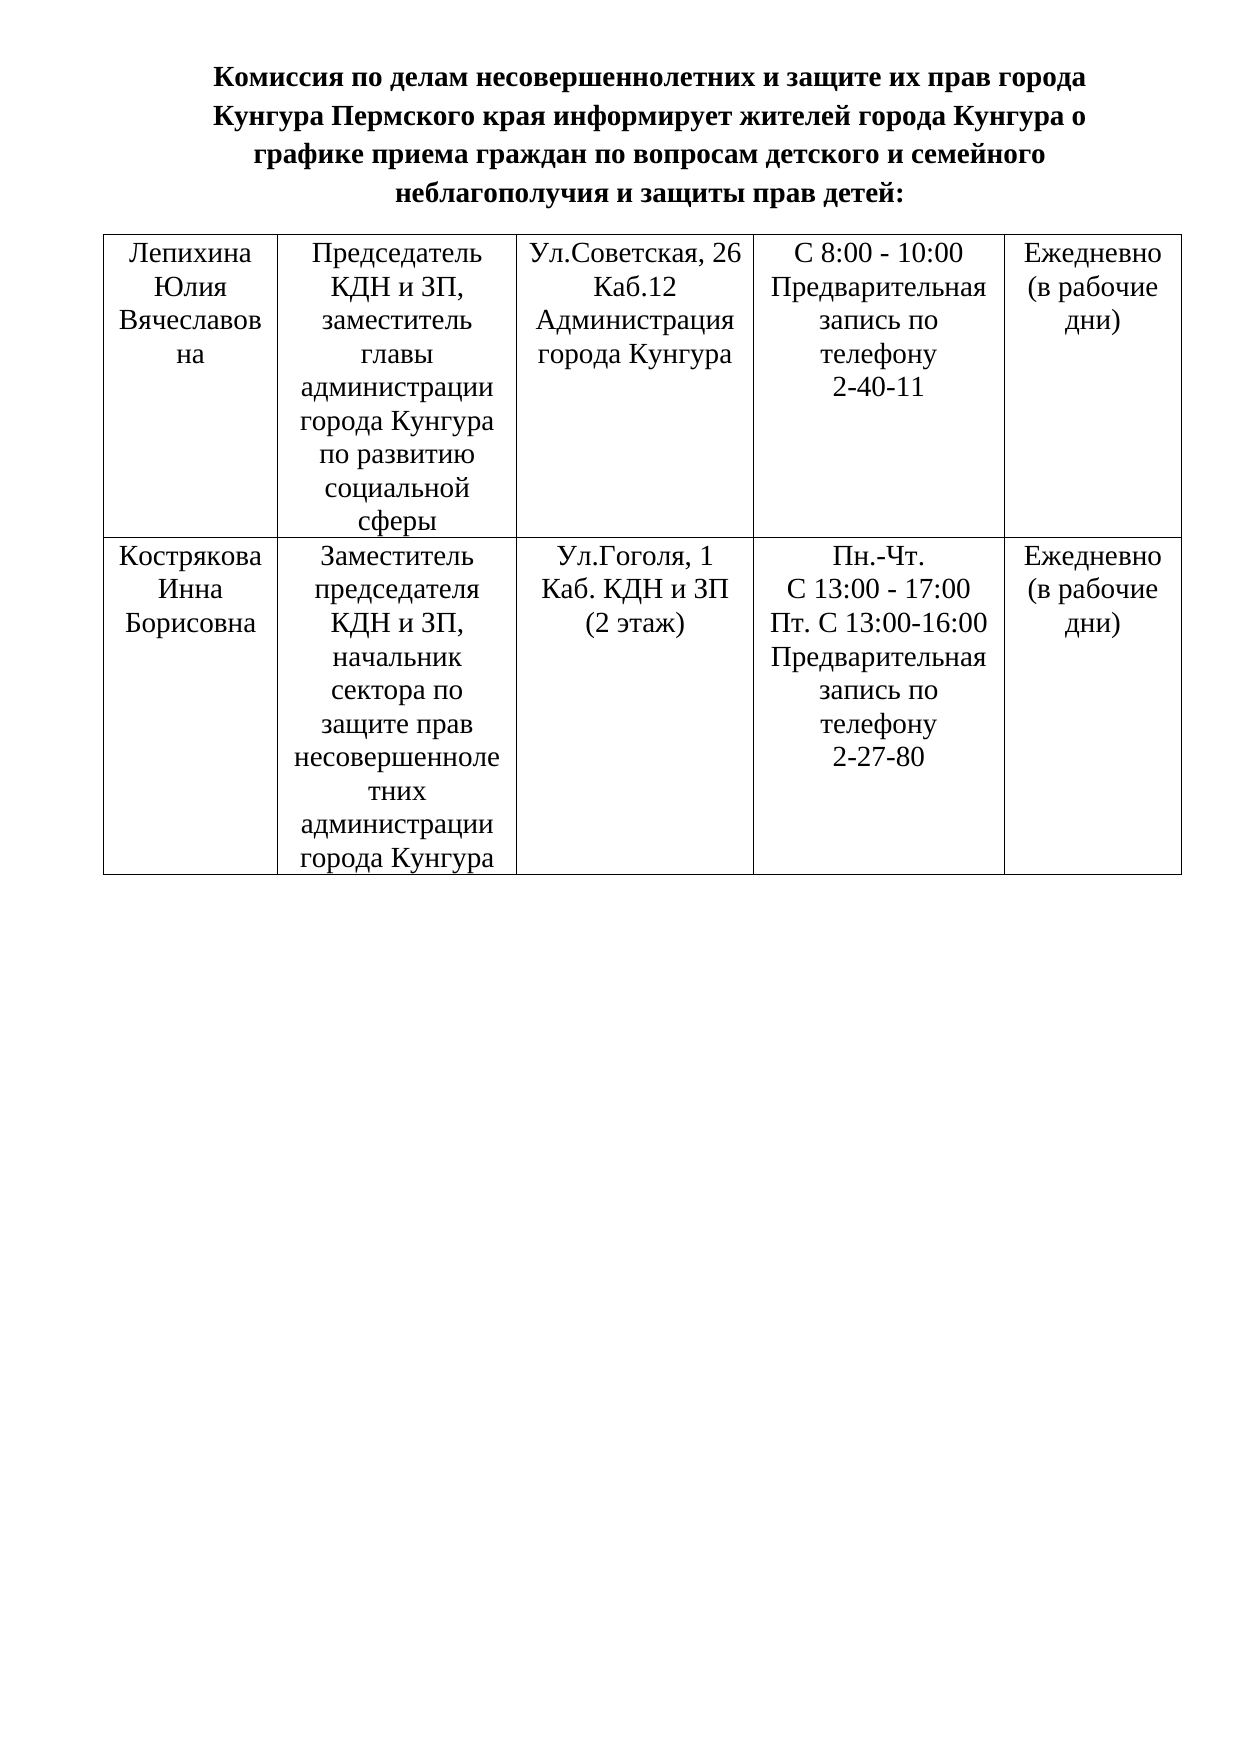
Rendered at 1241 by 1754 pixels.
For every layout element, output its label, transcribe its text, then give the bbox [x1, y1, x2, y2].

table_cell Ежедневно (в рабочие дни) [1005, 538, 1181, 873]
table_cell Кострякова Инна Борисовна [104, 538, 277, 873]
table_header Председатель КДН и ЗП, заместитель главы администрации города Кунгура по развитию социальной сферы [278, 235, 516, 537]
table_header Ул.Советская, 26 Каб.12 Администрация города Кунгура [517, 235, 753, 537]
text Комиссия по делам несовершеннолетних и защите их прав города Кунгура Пермского края информирует жителей города Кунгура о графике приема граждан по вопросам детского и семейного неблагополучия и защиты прав детей: [162, 59, 1137, 208]
table_header Лепихина Юлия Вячеславовна [104, 235, 277, 537]
table_cell Заместитель председателя КДН и ЗП, начальник сектора по защите прав несовершеннолетних администрации города Кунгура [278, 538, 516, 873]
table_header Ежедневно (в рабочие дни) [1005, 235, 1181, 537]
table_header С 8:00 - 10:00 Предварительная запись по телефону 2-40-11 [754, 235, 1004, 537]
table_cell Пн.-Чт. С 13:00 - 17:00 Пт. С 13:00-16:00 Предварительная запись по телефону 2-27-80 [754, 538, 1004, 873]
table_cell Ул.Гоголя, 1 Каб. КДН и ЗП (2 этаж) [517, 538, 753, 873]
